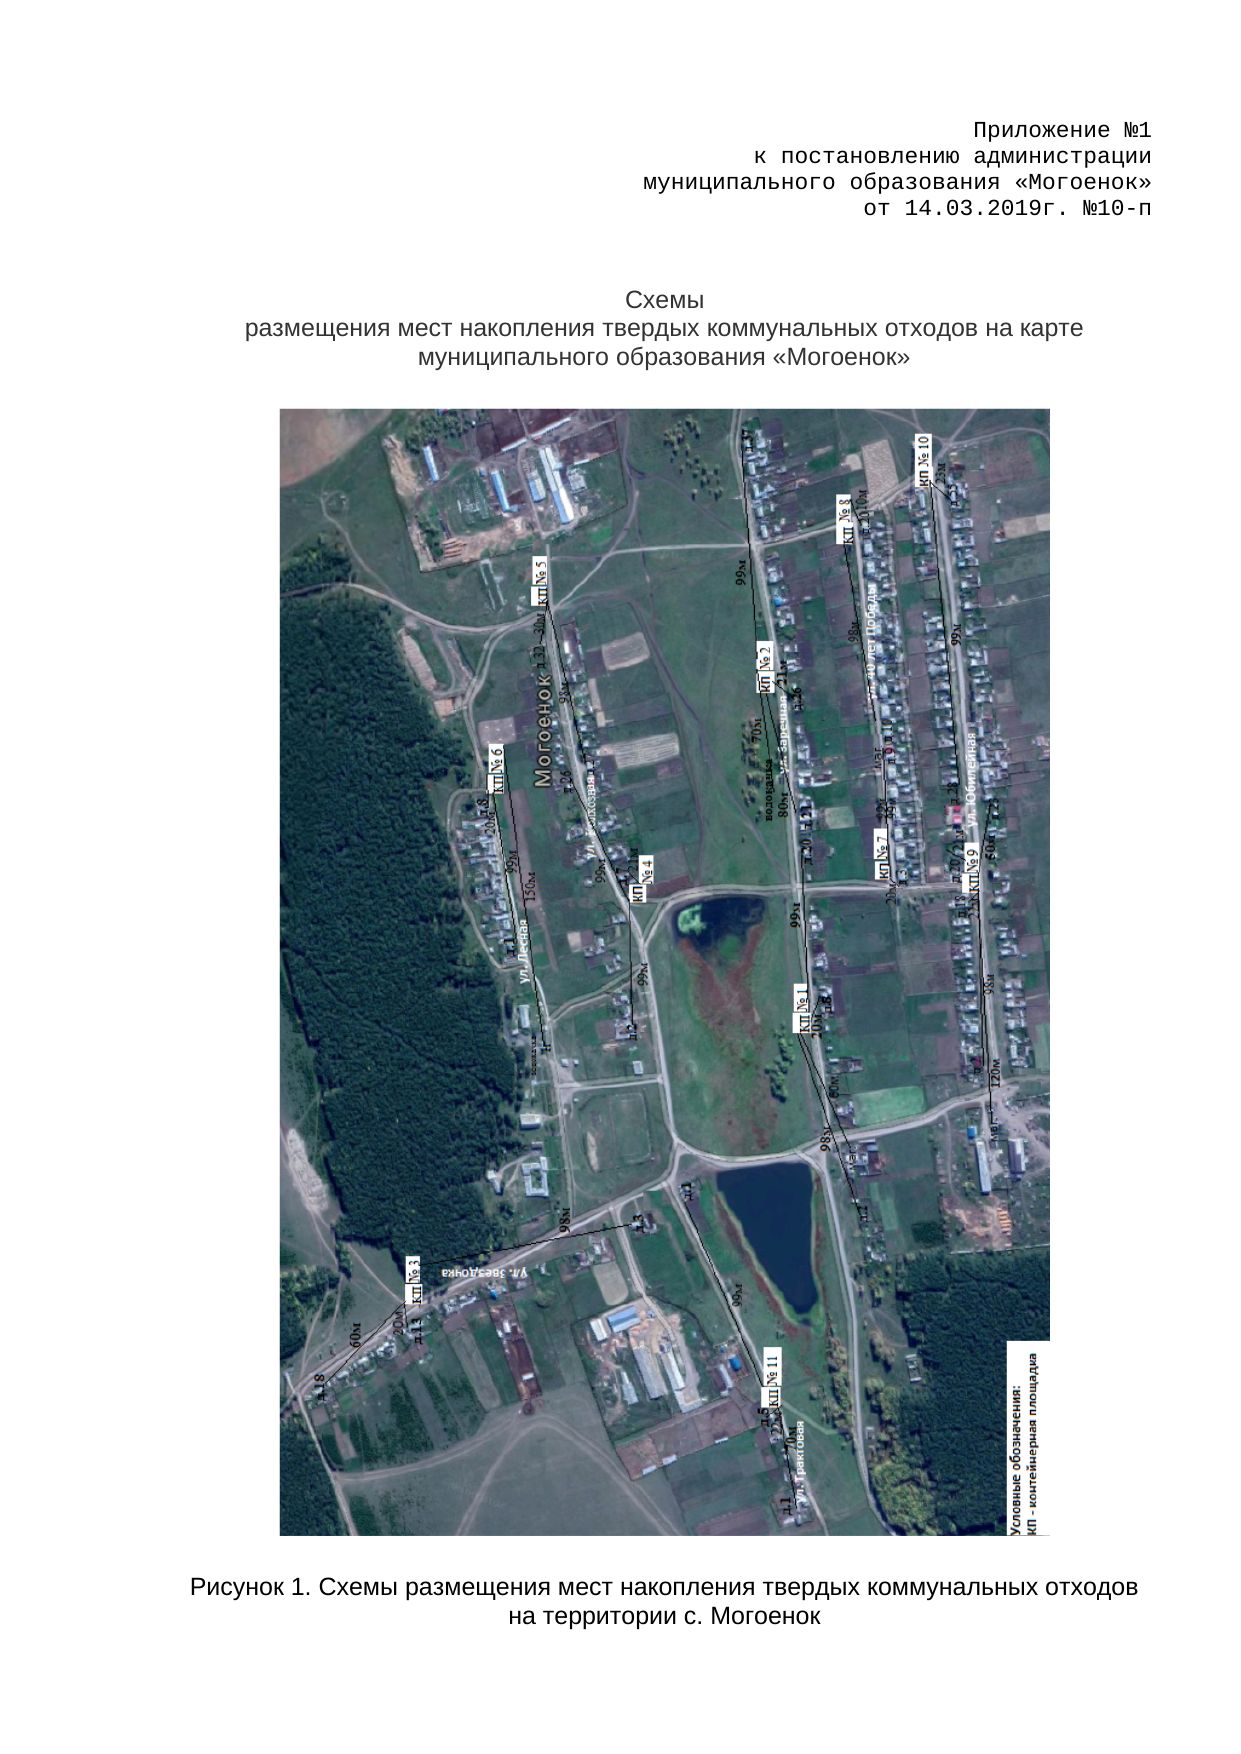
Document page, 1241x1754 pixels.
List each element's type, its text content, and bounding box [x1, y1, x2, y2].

text Рисунок 1. Схемы размещения мест накопления твердых коммунальных отходов на территории с. Могоенок [177, 1572, 1152, 1629]
text Приложение №1 [177, 118, 1152, 144]
picture [280, 410, 1050, 1535]
text Схемы [177, 285, 1152, 313]
text муниципального образования «Могоенок» [177, 170, 1152, 196]
text к постановлению администрации [177, 144, 1152, 170]
text размещения мест накопления твердых коммунальных отходов на карте муниципального образования «Могоенок» [177, 313, 1152, 371]
text от 14.03.2019г. №10-п [177, 196, 1152, 222]
